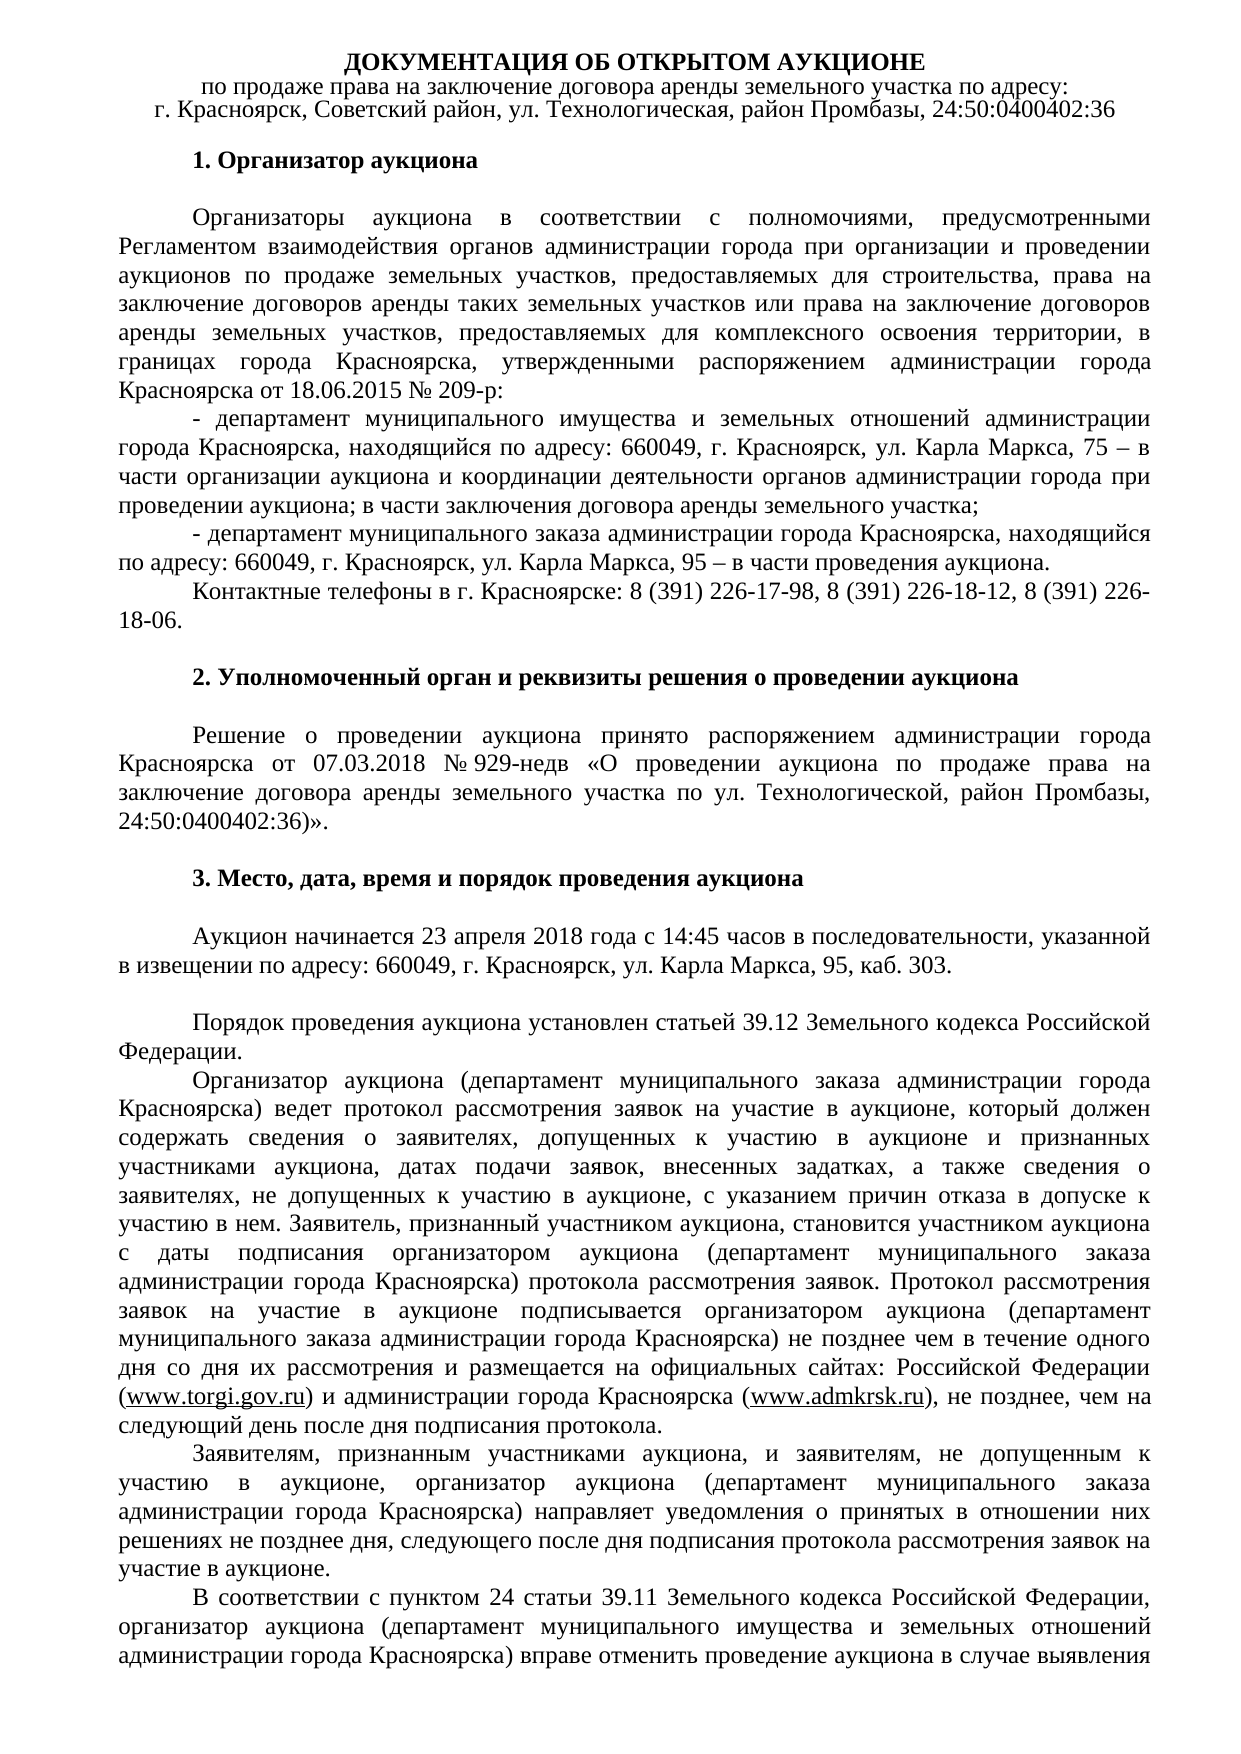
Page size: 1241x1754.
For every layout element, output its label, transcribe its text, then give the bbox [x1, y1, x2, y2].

text Заявителям, признанным участниками аукциона, и заявителям, не допущенным к участию в аукционе, организатор аукциона (департамент муниципального заказа администрации города Красноярска) направляет уведомления о принятых в отношении них решениях не позднее дня, следующего после дня подписания протокола рассмотрения заявок на участие в аукционе. [118, 1438, 1152, 1582]
text Организаторы аукциона в соответствии с полномочиями, предусмотренными Регламентом взаимодействия органов администрации города при организации и проведении аукционов по продаже земельных участков, предоставляемых для строительства, права на заключение договоров аренды таких земельных участков или права на заключение договоров аренды земельных участков, предоставляемых для комплексного освоения территории, в границах города Красноярска, утвержденными распоряжением администрации города Красноярска от 18.06.2015 № 209-р: [118, 202, 1152, 403]
title г. Красноярск, Советский район, ул. Технологическая, район Промбазы, 24:50:0400402:36 [118, 99, 1152, 122]
text Аукцион начинается 23 апреля 2018 года с 14:45 часов в последовательности, указанной в извещении по адресу: 660049, г. Красноярск, ул. Карла Маркса, 95, каб. 303. [118, 921, 1152, 978]
text 3. Место, дата, время и порядок проведения аукциона [118, 863, 1152, 892]
text Контактные телефоны в г. Красноярске: 8 (391) 226-17-98, 8 (391) 226-18-12, 8 (391) 226-18-06. [118, 576, 1152, 633]
text - департамент муниципального заказа администрации города Красноярска, находящийся по адресу: 660049, г. Красноярск, ул. Карла Маркса, 95 – в части проведения аукциона. [118, 518, 1152, 576]
text ДОКУМЕНТАЦИЯ ОБ ОТКРЫТОМ АУКЦИОНЕ [118, 47, 1152, 76]
text Решение о проведении аукциона принято распоряжением администрации города Красноярска от 07.03.2018 № 929-недв «О проведении аукциона по продаже права на заключение договора аренды земельного участка по ул. Технологической, район Промбазы, 24:50:0400402:36)». [118, 720, 1152, 835]
text - департамент муниципального имущества и земельных отношений администрации города Красноярска, находящийся по адресу: 660049, г. Красноярск, ул. Карла Маркса, 75 – в части организации аукциона и координации деятельности органов администрации города при проведении аукциона; в части заключения договора аренды земельного участка; [118, 403, 1152, 518]
text Организатор аукциона (департамент муниципального заказа администрации города Красноярска) ведет протокол рассмотрения заявок на участие в аукционе, который должен содержать сведения о заявителях, допущенных к участию в аукционе и признанных участниками аукциона, датах подачи заявок, внесенных задатках, а также сведения о заявителях, не допущенных к участию в аукционе, с указанием причин отказа в допуске к участию в нем. Заявитель, признанный участником аукциона, становится участником аукциона с даты подписания организатором аукциона (департамент муниципального заказа администрации города Красноярска) протокола рассмотрения заявок. Протокол рассмотрения заявок на участие в аукционе подписывается организатором аукциона (департамент муниципального заказа администрации города Красноярска) не позднее чем в течение одного дня со дня их рассмотрения и размещается на официальных сайтах: Российской Федерации (www.torgi.gov.ru) и администрации города Красноярска (www.admkrsk.ru), не позднее, чем на следующий день после дня подписания протокола. [118, 1065, 1152, 1438]
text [118, 1582, 1152, 1668]
list 1. Организатор аукциона [192, 145, 1152, 173]
text 2. Уполномоченный орган и реквизиты решения о проведении аукциона [118, 662, 1152, 691]
text Порядок проведения аукциона установлен статьей 39.12 Земельного кодекса Российской Федерации. [118, 1007, 1152, 1065]
title по продаже права на заключение договора аренды земельного участка по адресу: [118, 76, 1152, 99]
